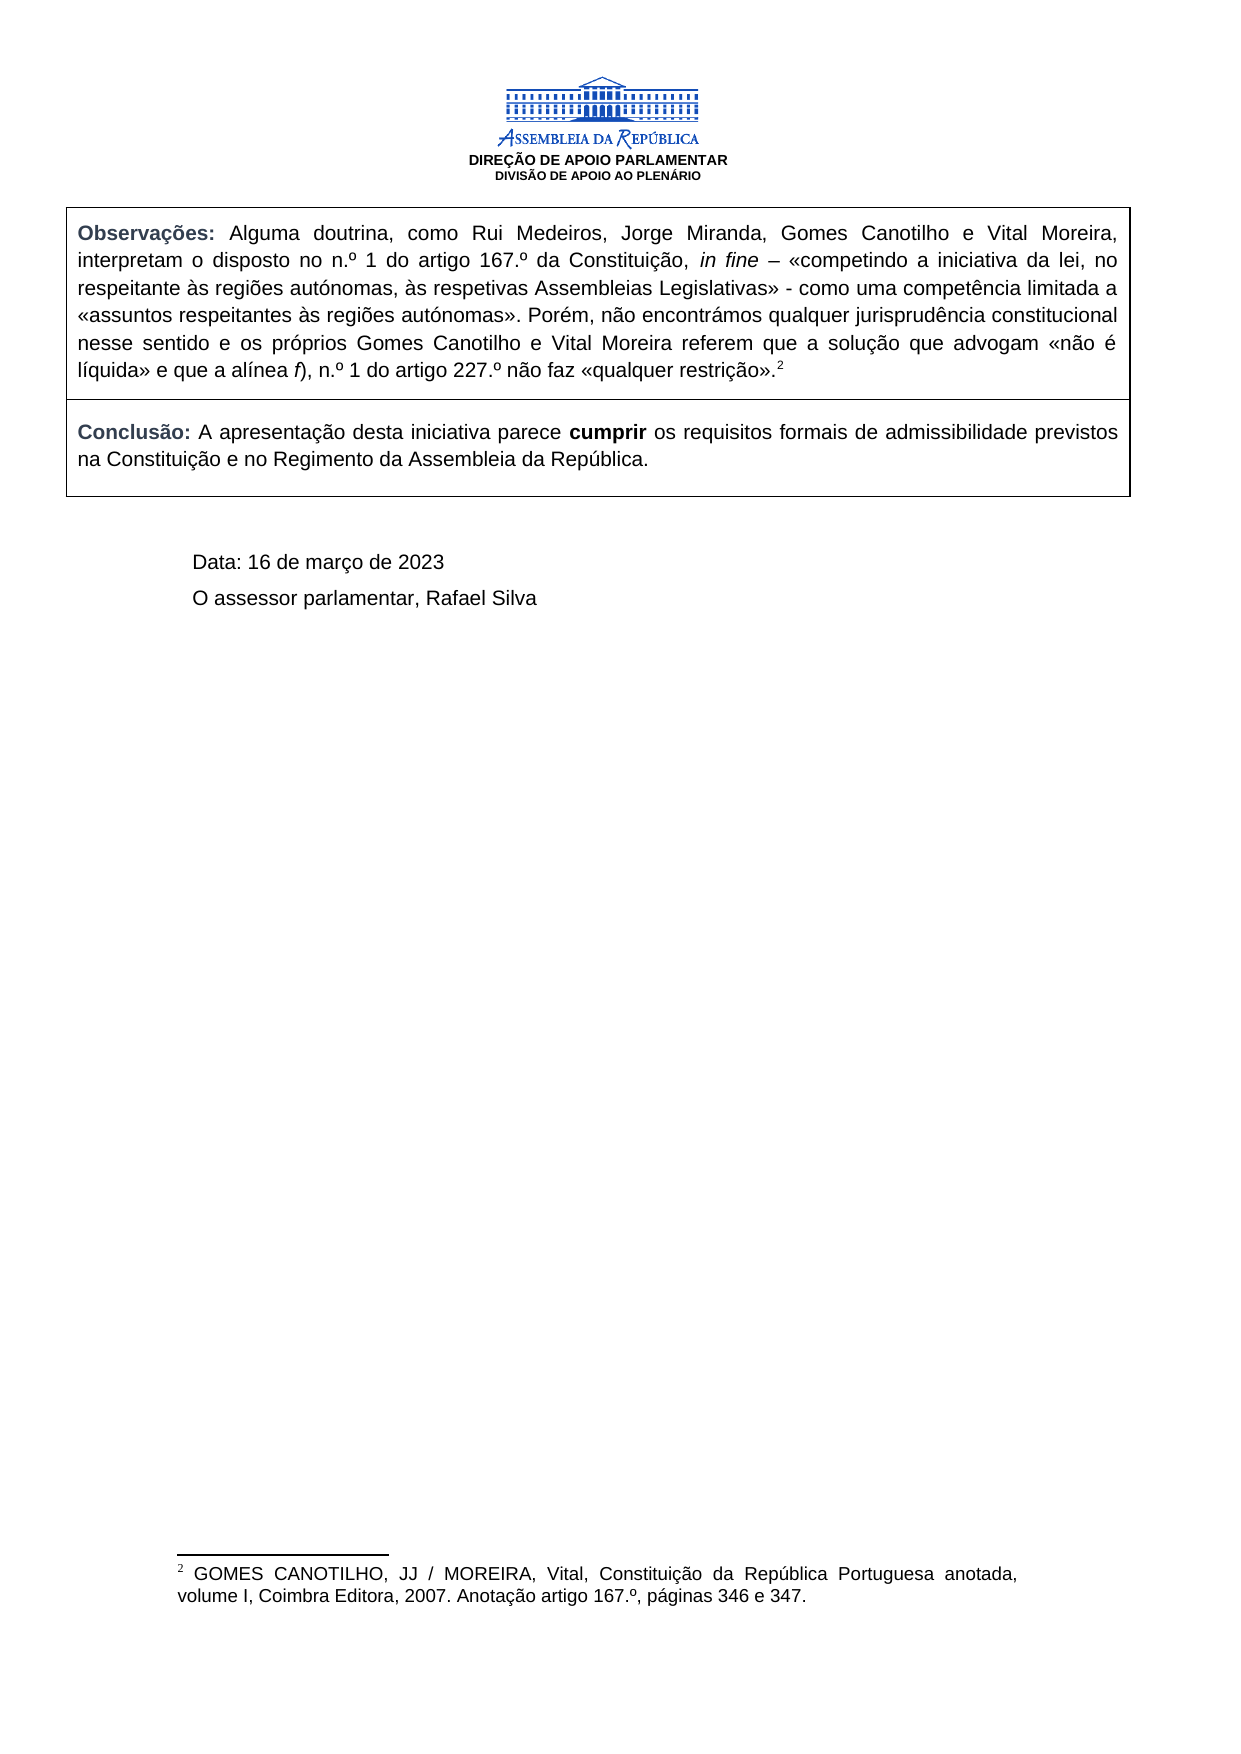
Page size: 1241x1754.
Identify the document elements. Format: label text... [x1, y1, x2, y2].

table_cell Observações: Alguma doutrina, como Rui Medeiros, Jorge Miranda, Gomes Canotilho e Vital Moreira, interpretam o disposto no n.º 1 do artigo 167.º da Constituição, in fine – «competindo a iniciativa da lei, no respeitante às regiões autónomas, às respetivas Assembleias Legislativas» - como uma competência limitada a «assuntos respeitantes às regiões autónomas». Porém, não encontrámos qualquer jurisprudência constitucional nesse sentido e os próprios Gomes Canotilho e Vital Moreira referem que a solução que advogam «não é líquida» e que a alínea f), n.º 1 do artigo 227.º não faz «qualquer restrição». [67, 208, 1129, 398]
text O assessor parlamentar, Rafael Silva [177, 585, 1019, 609]
text Data: 16 de março de 2023 [177, 549, 1019, 573]
table_cell Conclusão: A apresentação desta iniciativa parece cumprir os requisitos formais de admissibilidade previstos na Constituição e no Regimento da Assembleia da República. [67, 400, 1129, 496]
